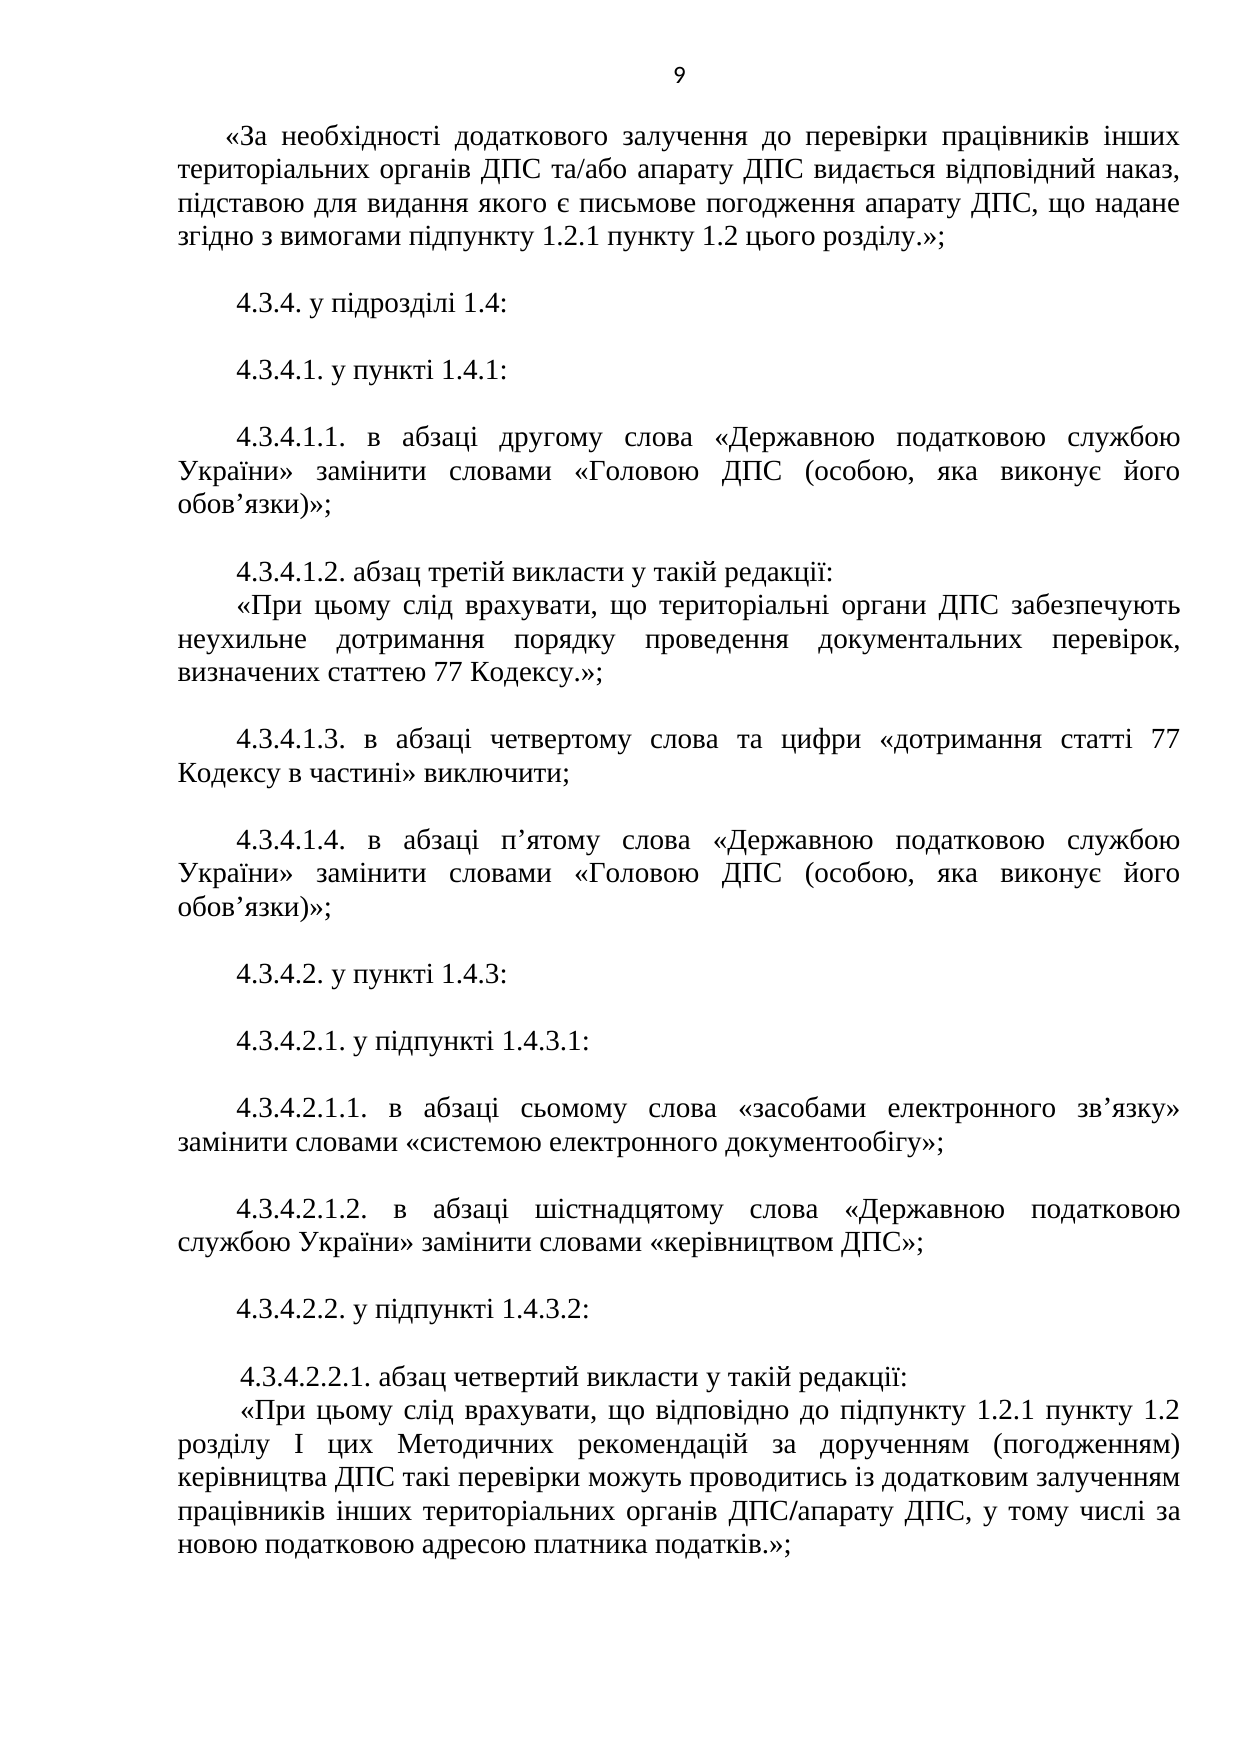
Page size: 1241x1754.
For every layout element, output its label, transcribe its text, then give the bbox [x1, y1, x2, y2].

text «При цьому слід врахувати, що відповідно до підпункту 1.2.1 пункту 1.2 розділу І цих Методичних рекомендацій за дорученням (погодженням) керівництва ДПС такі перевірки можуть проводитись із додатковим залученням працівників інших територіальних органів ДПС/апарату ДПС, у тому числі за новою податковою адресою платника податків.»; [177, 1392, 1181, 1560]
text 4.3.4.1.1. в абзаці другому слова «Державною податковою службою України» замінити словами «Головою ДПС (особою, яка виконує його обовʼязки)»; [177, 419, 1181, 520]
text 4.3.4.2.1.2. в абзаці шістнадцятому слова «Державною податковою службою України» замінити словами «керівництвом ДПС»; [177, 1191, 1181, 1258]
text 4.3.4.1.3. в абзаці четвертому слова та цифри «дотримання статті 77 Кодексу в частині» виключити; [177, 721, 1181, 788]
text 4.3.4.1. у пункті 1.4.1: [177, 352, 1181, 386]
text 4.3.4. у підрозділі 1.4: [177, 285, 1181, 319]
text 4.3.4.2. у пункті 1.4.3: [177, 956, 1181, 990]
text 4.3.4.1.4. в абзаці пʼятому слова «Державною податковою службою України» замінити словами «Головою ДПС (особою, яка виконує його обовʼязки)»; [177, 822, 1181, 923]
text «При цьому слід врахувати, що територіальні органи ДПС забезпечують неухильне дотримання порядку проведення документальних перевірок, визначених статтею 77 Кодексу.»; [177, 587, 1181, 688]
text 4.3.4.2.1. у підпункті 1.4.3.1: [177, 1023, 1181, 1057]
text 4.3.4.1.2. абзац третій викласти у такій редакції: [177, 554, 1181, 587]
text 4.3.4.2.1.1. в абзаці сьомому слова «засобами електронного звʼязку» замінити словами «системою електронного документообігу»; [177, 1090, 1181, 1157]
text «За необхідності додаткового залучення до перевірки працівників інших територіальних органів ДПС та/або апарату ДПС видається відповідний наказ, підставою для видання якого є письмове погодження апарату ДПС, що надане згідно з вимогами підпункту 1.2.1 пункту 1.2 цього розділу.»; [177, 118, 1181, 252]
text 4.3.4.2.2. у підпункті 1.4.3.2: [177, 1292, 1181, 1325]
text 4.3.4.2.2.1. абзац четвертий викласти у такій редакції: [177, 1359, 1181, 1392]
